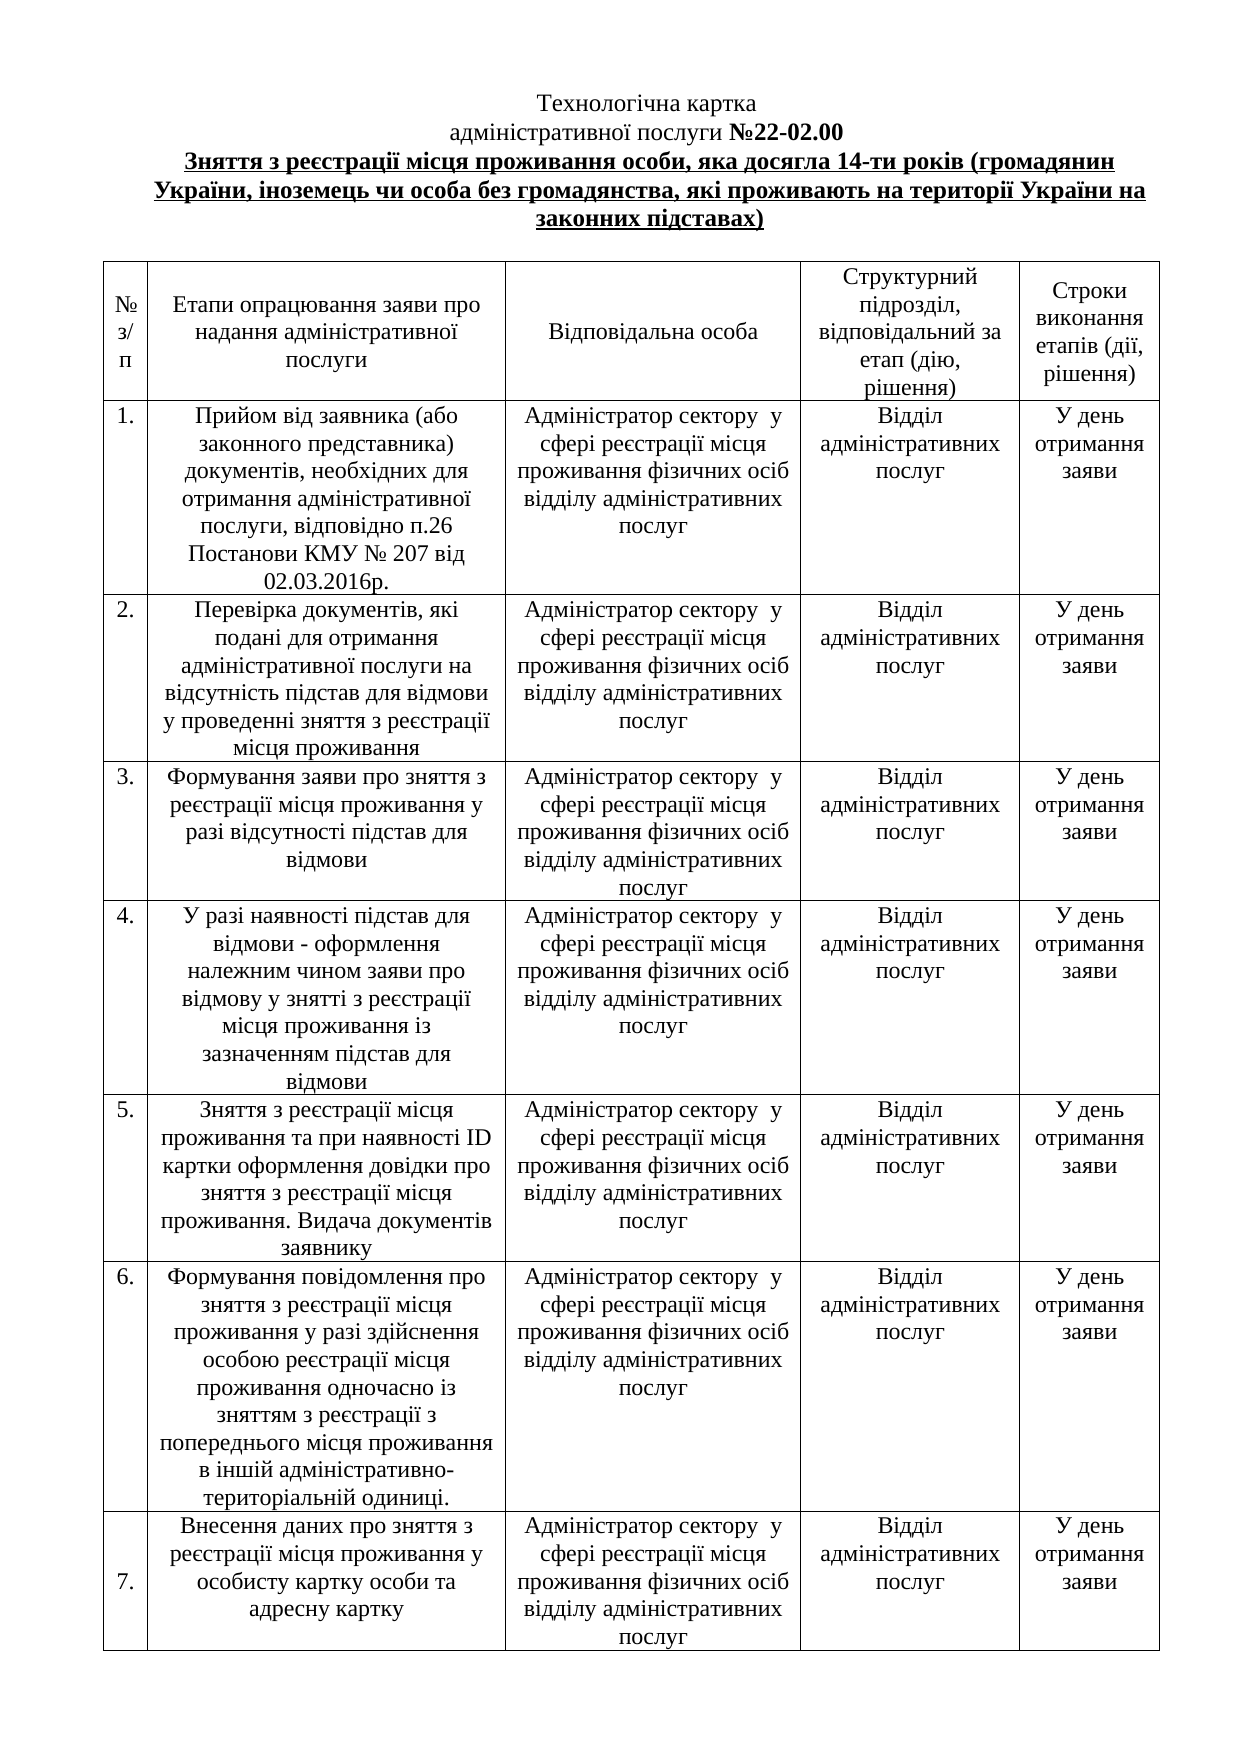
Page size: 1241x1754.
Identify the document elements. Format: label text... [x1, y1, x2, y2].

table_cell У день отримання заяви [1020, 1512, 1159, 1649]
table_cell Формування повідомлення про зняття з реєстрації місця проживання у разі здійснення особою реєстрації місця проживання одночасно із зняттям з реєстрації з попереднього місця проживання в іншій адміністративно-територіальній одиниці. [148, 1262, 505, 1511]
table_cell Відділ адміністративних послуг [801, 401, 1019, 594]
text адміністративної послуги №22-02.00 [179, 117, 1114, 146]
table_cell Відділ адміністративних послуг [801, 762, 1019, 900]
table_cell Прийом від заявника (або законного представника) документів, необхідних для отримання адміністративної послуги, відповідно п.26 Постанови КМУ № 207 від 02.03.2016р. [148, 401, 505, 594]
table_cell Адміністратор сектору у сфері реєстрації місця проживання фізичних осіб відділу адміністративних послуг [506, 595, 800, 761]
table_cell 2. [104, 595, 147, 761]
table_cell Адміністратор сектору у сфері реєстрації місця проживання фізичних осіб відділу адміністративних послуг [506, 1262, 800, 1511]
table_cell Відділ адміністративних послуг [801, 595, 1019, 761]
table_header Строки виконання етапів (дії, рішення) [1020, 262, 1159, 400]
table_cell У день отримання заяви [1020, 1095, 1159, 1261]
table_cell Адміністратор сектору у сфері реєстрації місця проживання фізичних осіб відділу адміністративних послуг [506, 401, 800, 594]
table_cell 7. [104, 1512, 147, 1649]
table_header Відповідальна особа [506, 262, 800, 400]
table_cell Перевірка документів, які подані для отримання адміністративної послуги на відсутність підстав для відмови у проведенні зняття з реєстрації місця проживання [148, 595, 505, 761]
table_cell У день отримання заяви [1020, 762, 1159, 900]
table_cell Відділ адміністративних послуг [801, 901, 1019, 1094]
table_cell 3. [104, 762, 147, 900]
table_cell Формування заяви про зняття з реєстрації місця проживання у разі відсутності підстав для відмови [148, 762, 505, 900]
table_cell У разі наявності підстав для відмови - оформлення належним чином заяви про відмову у знятті з реєстрації місця проживання із зазначенням підстав для відмови [148, 901, 505, 1094]
table_cell Зняття з реєстрації місця проживання та при наявності ID картки оформлення довідки про зняття з реєстрації місця проживання. Видача документів заявнику [148, 1095, 505, 1261]
table_cell 4. [104, 901, 147, 1094]
table_cell Адміністратор сектору у сфері реєстрації місця проживання фізичних осіб відділу адміністративних послуг [506, 1095, 800, 1261]
text Технологічна картка [179, 88, 1114, 117]
table_header Структурний підрозділ, відповідальний за етап (дію, рішення) [801, 262, 1019, 400]
table_cell У день отримання заяви [1020, 901, 1159, 1094]
table_cell Адміністратор сектору у сфері реєстрації місця проживання фізичних осіб відділу адміністративних послуг [506, 901, 800, 1094]
table_cell 1. [104, 401, 147, 594]
table_cell Відділ адміністративних послуг [801, 1262, 1019, 1511]
table_cell Адміністратор сектору у сфері реєстрації місця проживання фізичних осіб відділу адміністративних послуг [506, 1512, 800, 1649]
subtitle Зняття з реєстрації місця проживання особи, яка досягла 14-ти років (громадянин України, іноземець чи особа без громадянства, які проживають на території України на законних підставах) [148, 146, 1152, 232]
table_cell 6. [104, 1262, 147, 1511]
table_header Етапи опрацювання заяви про надання адміністративної послуги [148, 262, 505, 400]
table_cell У день отримання заяви [1020, 1262, 1159, 1511]
table_cell Відділ адміністративних послуг [801, 1095, 1019, 1261]
table_cell 5. [104, 1095, 147, 1261]
table_cell Внесення даних про зняття з реєстрації місця проживання у особисту картку особи та адресну картку [148, 1512, 505, 1649]
table_cell Адміністратор сектору у сфері реєстрації місця проживання фізичних осіб відділу адміністративних послуг [506, 762, 800, 900]
table_header №з/п [104, 262, 147, 400]
table_cell Відділ адміністративних послуг [801, 1512, 1019, 1649]
table_cell У день отримання заяви [1020, 401, 1159, 594]
table_cell У день отримання заяви [1020, 595, 1159, 761]
